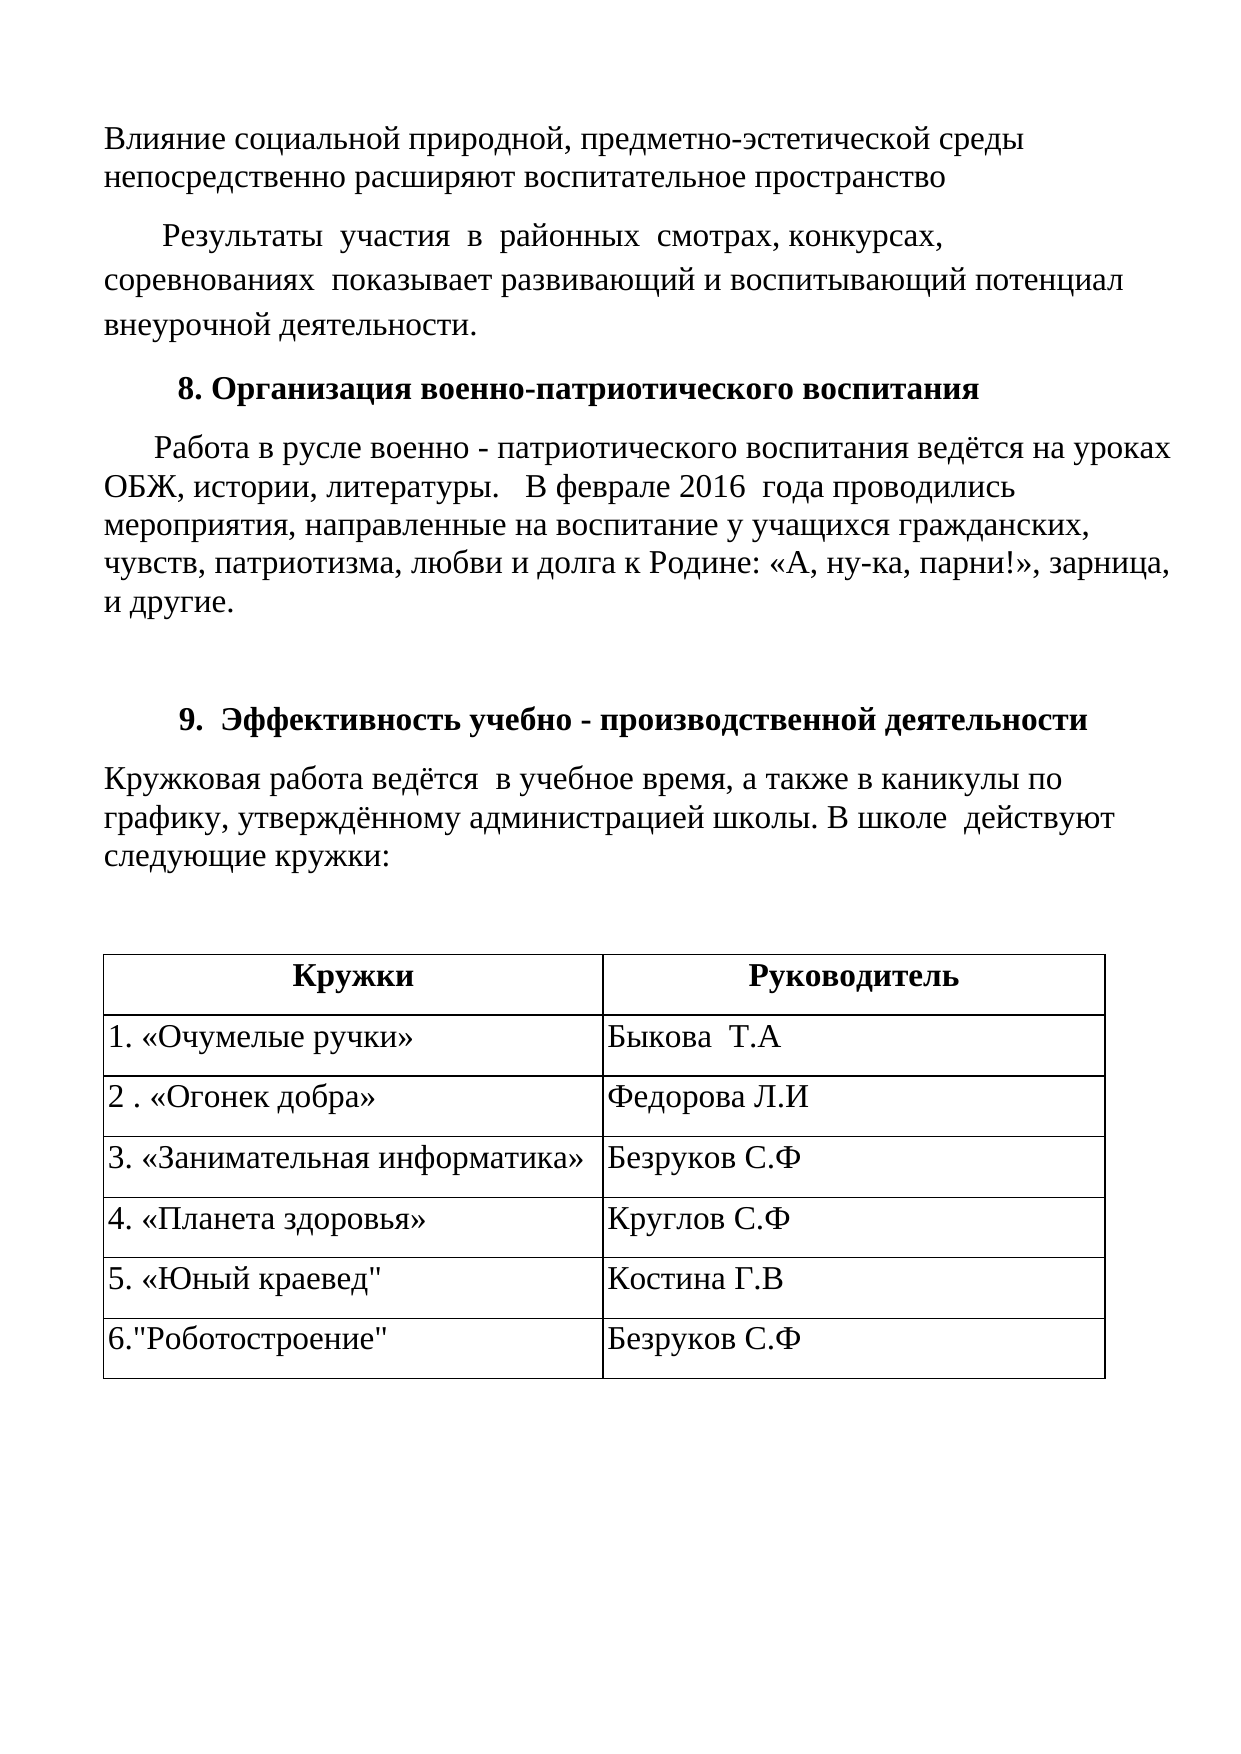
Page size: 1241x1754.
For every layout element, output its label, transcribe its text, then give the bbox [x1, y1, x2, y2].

table_cell Круглов С.Ф [604, 1198, 1104, 1257]
table_cell Костина Г.В [604, 1258, 1104, 1317]
table_cell Федорова Л.И [604, 1077, 1104, 1136]
text Работа в русле военно - патриотического воспитания ведётся на уроках ОБЖ, истории, литературы. В феврале 2016 года проводились мероприятия, направленные на воспитание у учащихся гражданских, чувств, патриотизма, любви и долга к Родине: «А, ну-ка, парни!», зарница, и другие. [103, 428, 1196, 619]
table_cell 1. «Очумелые ручки» [104, 1016, 602, 1075]
table_cell 3. «Занимательная информатика» [104, 1137, 602, 1197]
text Кружковая работа ведётся в учебное время, а также в каникулы по графику, утверждённому администрацией школы. В школе действуют следующие кружки: [103, 759, 1196, 874]
table_cell 4. «Планета здоровья» [104, 1198, 602, 1257]
table_cell Быкова Т.А [604, 1016, 1104, 1075]
text 9. Эффективность учебно - производственной деятельности [103, 699, 1196, 738]
table_header Руководитель [604, 955, 1104, 1014]
table_cell Безруков С.Ф [604, 1319, 1104, 1378]
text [103, 118, 1196, 195]
table_header Кружки [104, 955, 602, 1014]
table_cell Безруков С.Ф [604, 1137, 1104, 1197]
table_cell 2 . «Огонек добра» [104, 1077, 602, 1136]
table_cell 6."Роботостроение" [104, 1319, 602, 1378]
text 8. Организация военно-патриотического воспитания [103, 369, 1196, 407]
text Результаты участия в районных смотрах, конкурсах, соревнованиях показывает развивающий и воспитывающий потенциал внеурочной деятельности. [103, 216, 1152, 342]
table_cell 5. «Юный краевед" [104, 1258, 602, 1317]
